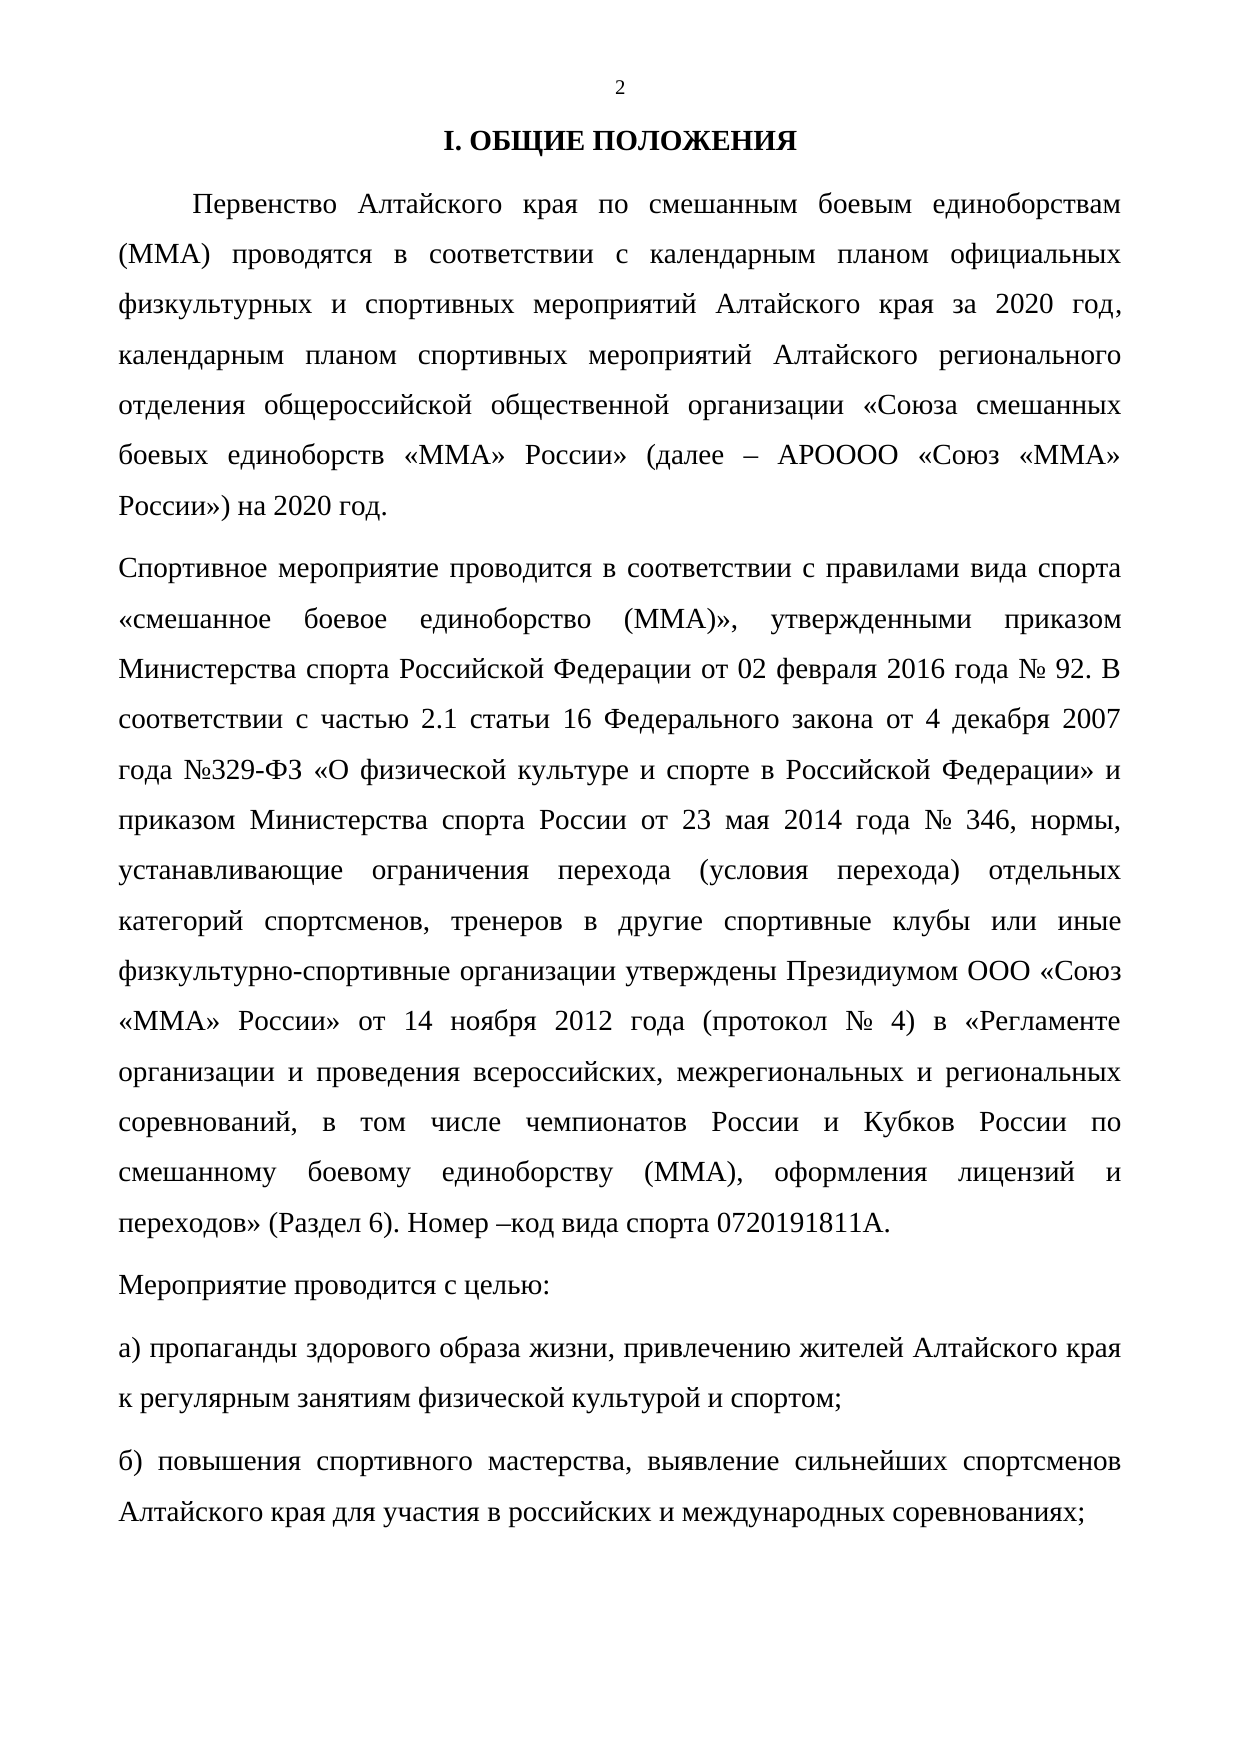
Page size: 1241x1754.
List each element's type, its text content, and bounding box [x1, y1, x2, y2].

text Мероприятие проводится с целью: [118, 1267, 1122, 1301]
text Спортивное мероприятие проводится в соответствии с правилами вида спорта «смешанное боевое единоборство (ММА)», утвержденными приказом Министерства спорта Российской Федерации от 02 февраля 2016 года № 92. В соответствии с частью 2.1 статьи 16 Федерального закона от 4 декабря 2007 года №329-ФЗ «О физической культуре и спорте в Российской Федерации» и приказом Министерства спорта России от 23 мая 2014 года № 346, нормы, устанавливающие ограничения перехода (условия перехода) отдельных категорий спортсменов, тренеров в другие спортивные клубы или иные физкультурно-спортивные организации утверждены Президиумом ООО «Союз «ММА» России» от 14 ноября 2012 года (протокол № 4) в «Регламенте организации и проведения всероссийских, межрегиональных и региональных соревнований, в том числе чемпионатов России и Кубков России по смешанному боевому единоборству (ММА), оформления лицензий и переходов» (Раздел 6). Номер –код вида спорта 0720191811А. [118, 551, 1122, 1238]
text I. ОБЩИЕ ПОЛОЖЕНИЯ [118, 123, 1122, 157]
text а) пропаганды здорового образа жизни, привлечению жителей Алтайского края к регулярным занятиям физической культурой и спортом; [118, 1330, 1122, 1414]
text б) повышения спортивного мастерства, выявление сильнейших спортсменов Алтайского края для участия в российских и международных соревнованиях; [118, 1443, 1122, 1527]
text Первенство Алтайского края по смешанным боевым единоборствам (ММА) проводятся в соответствии с календарным планом официальных физкультурных и спортивных мероприятий Алтайского края за 2020 год, календарным планом спортивных мероприятий Алтайского регионального отделения общероссийской общественной организации «Союза смешанных боевых единоборств «ММА» России» (далее – АРОООО «Союз «ММА» России») на 2020 год. [118, 186, 1122, 521]
